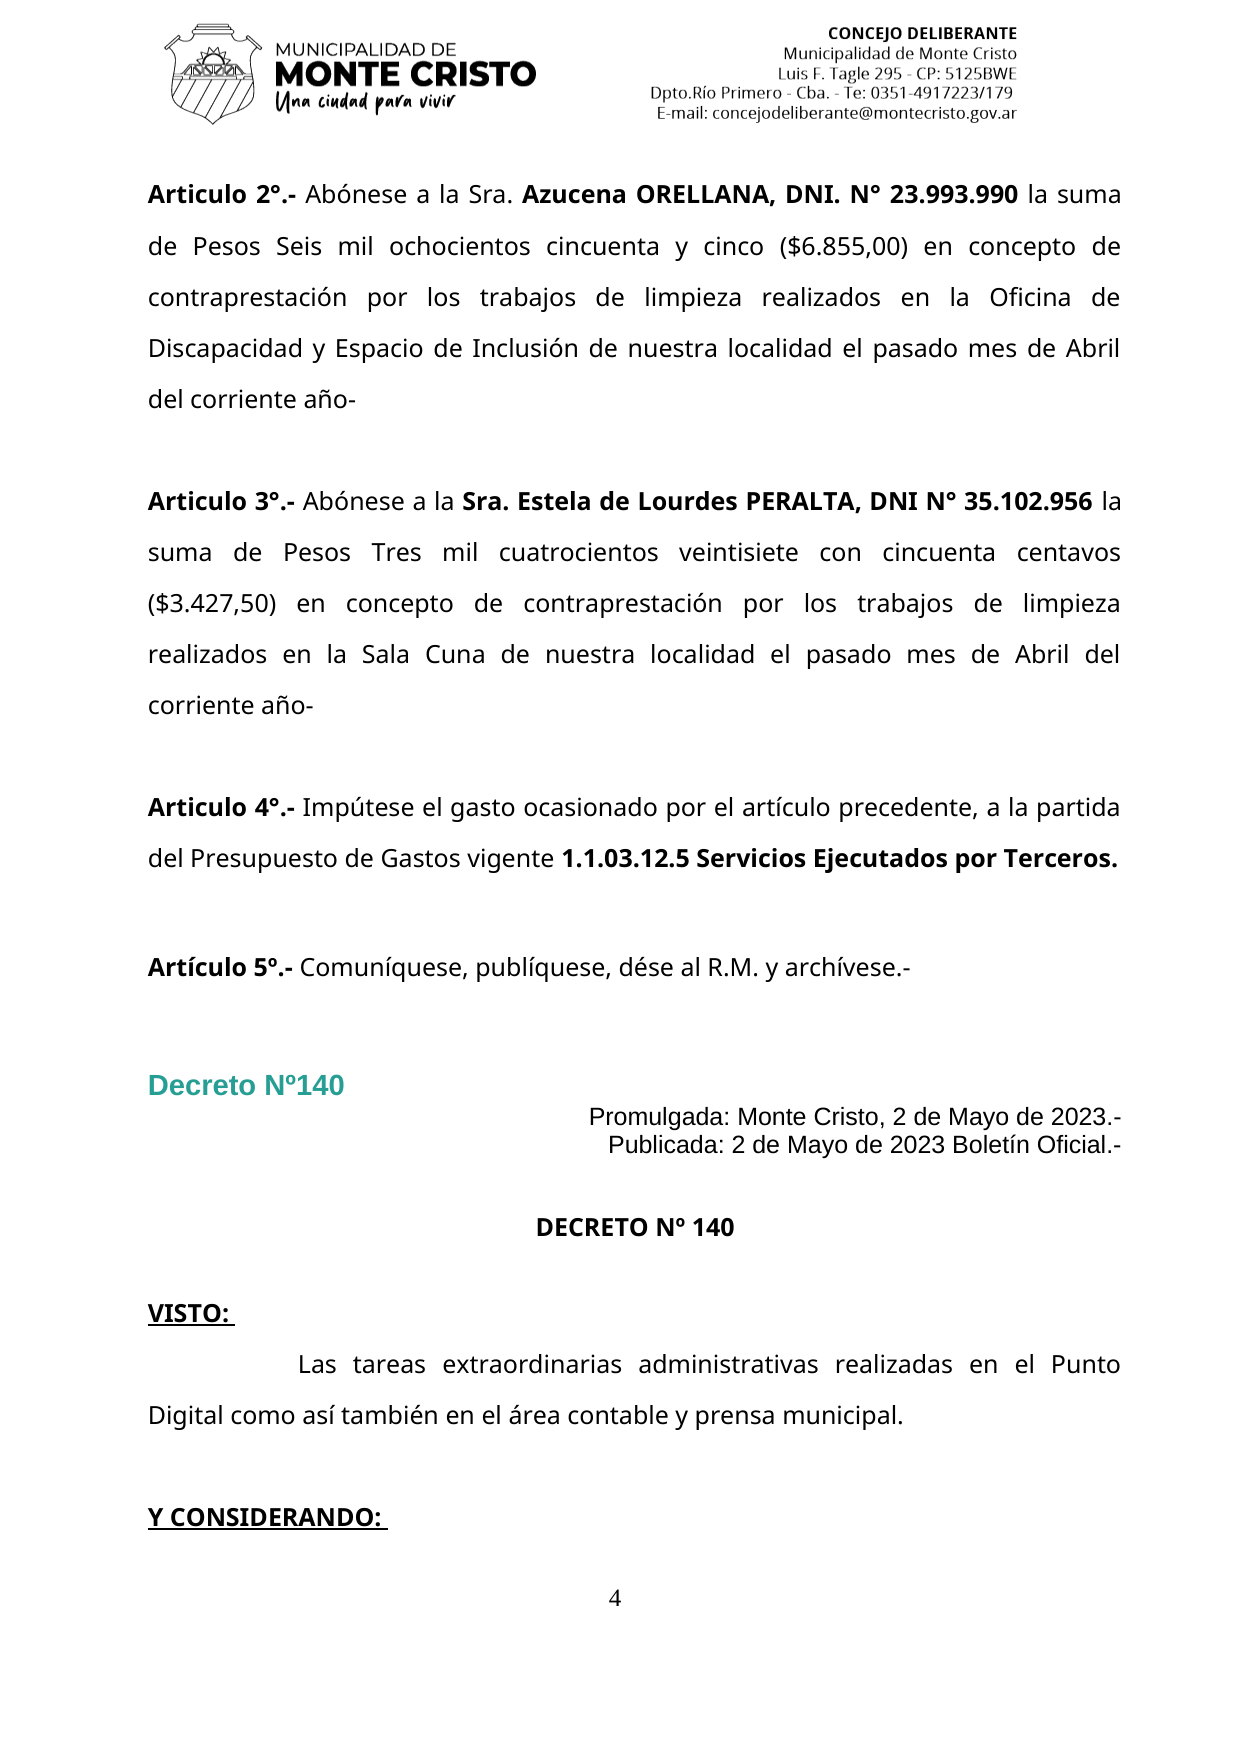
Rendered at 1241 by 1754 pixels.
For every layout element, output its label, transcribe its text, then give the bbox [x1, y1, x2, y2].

text DECRETO Nº 140 [148, 1210, 1122, 1244]
text Las tareas extraordinarias administrativas realizadas en el Punto Digital como así también en el área contable y prensa municipal. [148, 1346, 1122, 1431]
picture [147, 0, 1034, 149]
text Publicada: 2 de Mayo de 2023 Boletín Oficial.- [148, 1130, 1122, 1159]
subtitle Decreto Nº140 [148, 1068, 1122, 1102]
text VISTO: [148, 1295, 1122, 1329]
text Promulgada: Monte Cristo, 2 de Mayo de 2023.- [148, 1102, 1122, 1130]
text Y CONSIDERANDO: [148, 1499, 1122, 1533]
text Artículo 5º.- Comuníquese, publíquese, dése al R.M. y archívese.- [148, 949, 1122, 983]
text Articulo 4°.- Impútese el gasto ocasionado por el artículo precedente, a la partida del Presupuesto de Gastos vigente 1.1.03.12.5 Servicios Ejecutados por Terceros. [148, 790, 1122, 875]
text Articulo 2°.- Abónese a la Sra. Azucena ORELLANA, DNI. N° 23.993.990 la suma de Pesos Seis mil ochocientos cincuenta y cinco ($6.855,00) en concepto de contraprestación por los trabajos de limpieza realizados en la Oficina de Discapacidad y Espacio de Inclusión de nuestra localidad el pasado mes de Abril del corriente año- [148, 177, 1122, 415]
text Articulo 3°.- Abónese a la Sra. Estela de Lourdes PERALTA, DNI N° 35.102.956 la suma de Pesos Tres mil cuatrocientos veintisiete con cincuenta centavos ($3.427,50) en concepto de contraprestación por los trabajos de limpieza realizados en la Sala Cuna de nuestra localidad el pasado mes de Abril del corriente año- [148, 483, 1122, 722]
